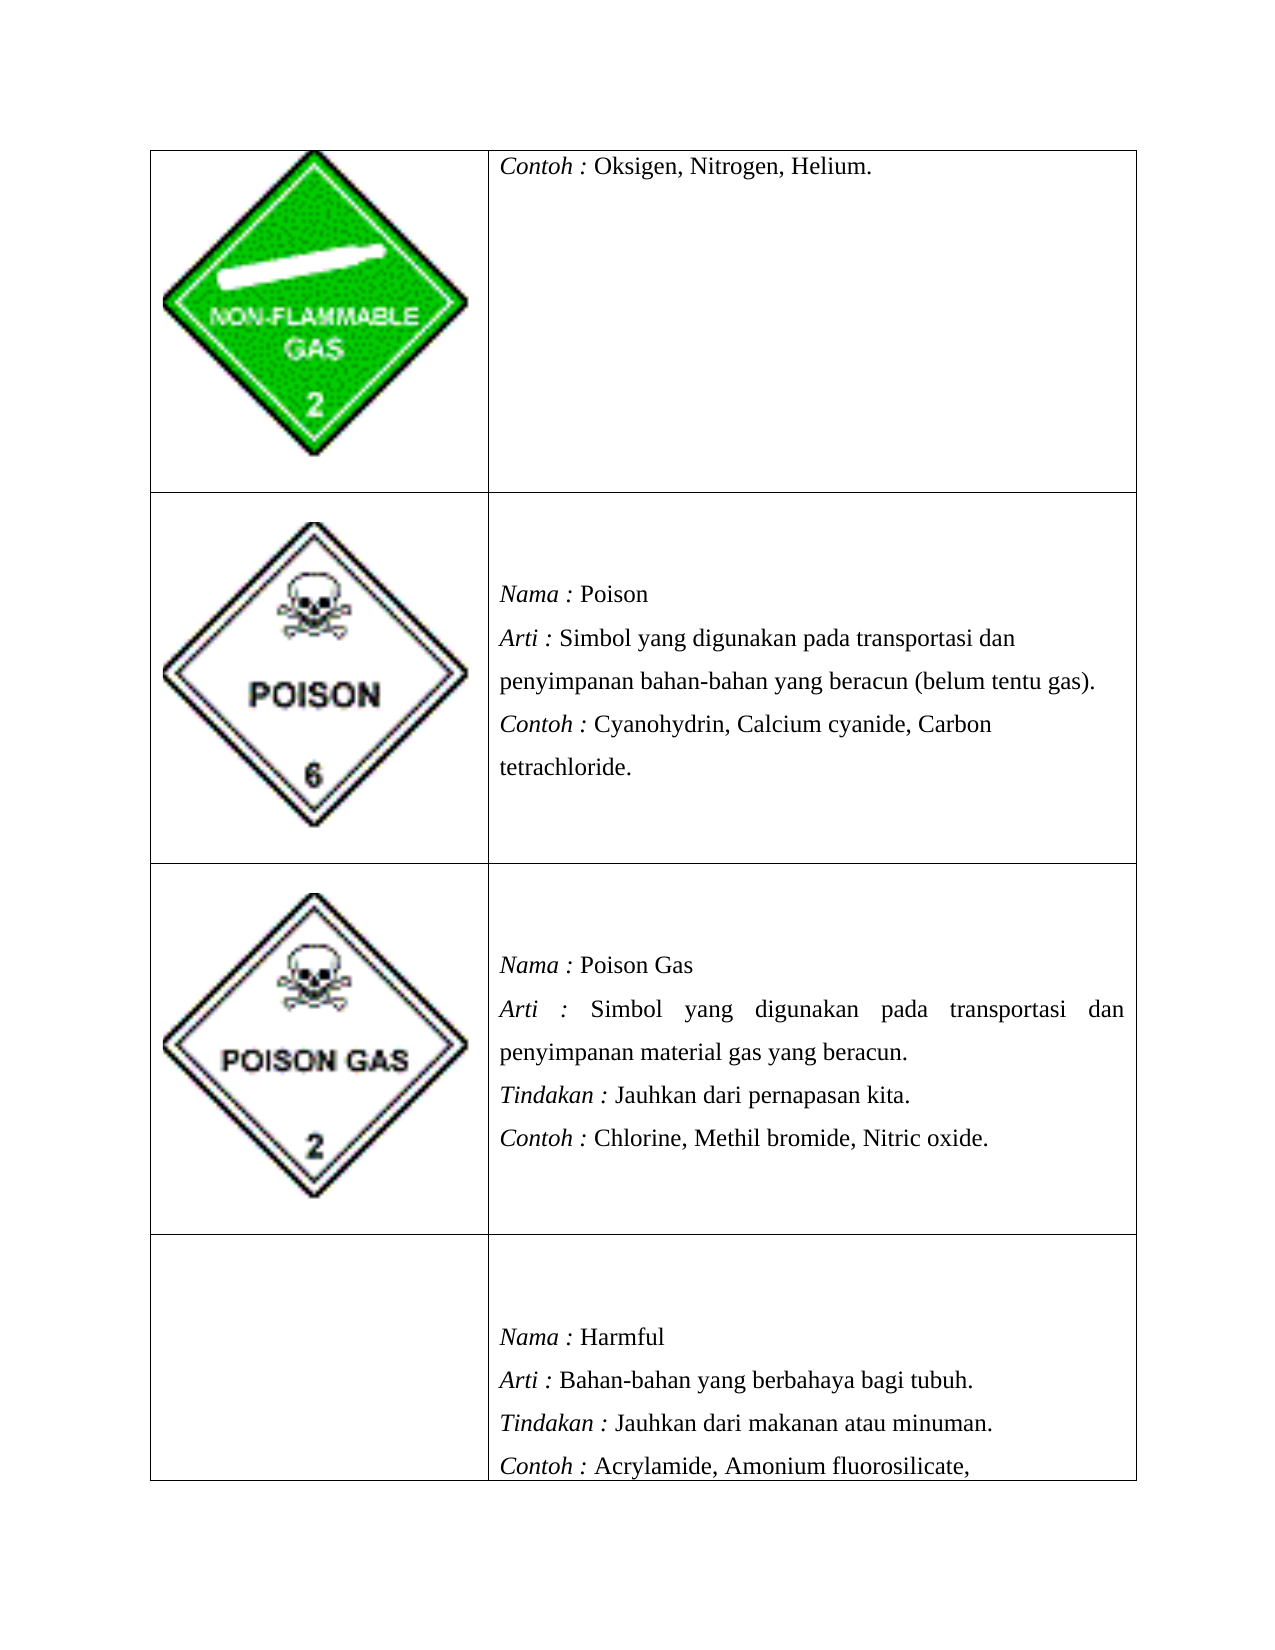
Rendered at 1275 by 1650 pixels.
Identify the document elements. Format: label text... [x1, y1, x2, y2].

picture [162, 893, 476, 1206]
table_cell [151, 864, 488, 1234]
table_cell [151, 1235, 488, 1480]
picture [162, 522, 476, 835]
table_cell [489, 151, 1136, 492]
table_cell Nama : Poison Gas Arti : Simbol yang digunakan pada transportasi dan penyimpanan material gas yang beracun. Tindakan : Jauhkan dari pernapasan kita. Contoh : Chlorine, Methil bromide, Nitric oxide. [489, 864, 1136, 1234]
picture [162, 151, 476, 464]
table_cell Nama : Poison Arti : Simbol yang digunakan pada transportasi dan penyimpanan bahan-bahan yang beracun (belum tentu gas). Contoh : Cyanohydrin, Calcium cyanide, Carbon tetrachloride. [489, 493, 1136, 863]
table_cell [151, 493, 488, 863]
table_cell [489, 1235, 1136, 1480]
table_cell [151, 151, 488, 492]
